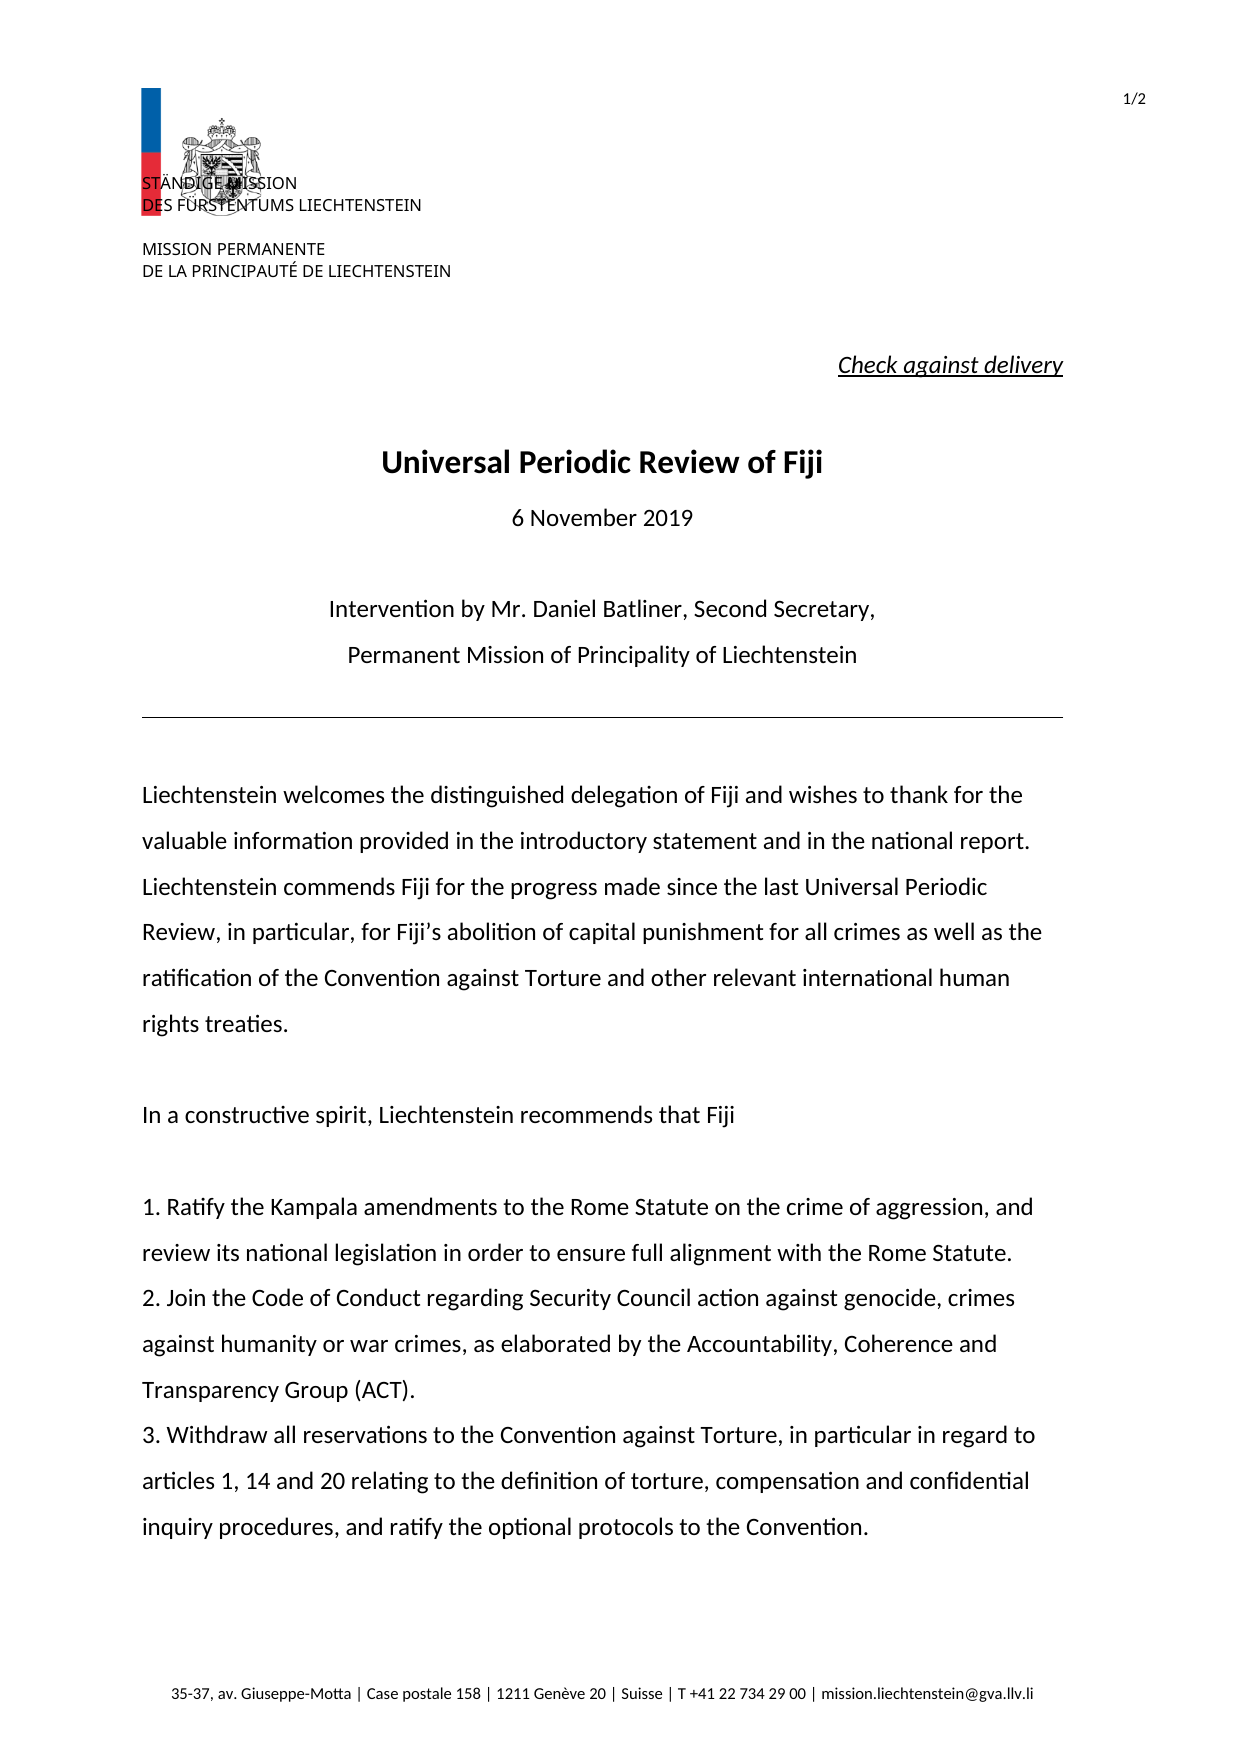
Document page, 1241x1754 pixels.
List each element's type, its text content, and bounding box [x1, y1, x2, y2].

text Intervention by Mr. Daniel Batliner, Second Secretary, [142, 593, 1063, 624]
text Liechtenstein welcomes the distinguished delegation of Fiji and wishes to thank for the valuable information provided in the introductory statement and in the national report. Liechtenstein commends Fiji for the progress made since the last Universal Periodic Review, in particular, for Fiji’s abolition of capital punishment for all crimes as well as the ratification of the Convention against Torture and other relevant international human rights treaties. [142, 779, 1063, 1038]
text In a constructive spirit, Liechtenstein recommends that Fiji [142, 1099, 1063, 1130]
text 1. Ratify the Kampala amendments to the Rome Statute on the crime of aggression, and review its national legislation in order to ensure full alignment with the Rome Statute. [142, 1191, 1063, 1267]
text Check against delivery [142, 349, 1063, 380]
text 3. Withdraw all reservations to the Convention against Torture, in particular in regard to articles 1, 14 and 20 relating to the definition of torture, compensation and confidential inquiry procedures, and ratify the optional protocols to the Convention. [142, 1419, 1063, 1542]
text 2. Join the Code of Conduct regarding Security Council action against genocide, crimes against humanity or war crimes, as elaborated by the Accountability, Coherence and Transparency Group (ACT). [142, 1282, 1063, 1404]
text Universal Periodic Review of Fiji [142, 441, 1063, 482]
picture [141, 88, 262, 216]
text 6 November 2019 [142, 502, 1063, 532]
text Permanent Mission of Principality of Liechtenstein [142, 639, 1063, 669]
